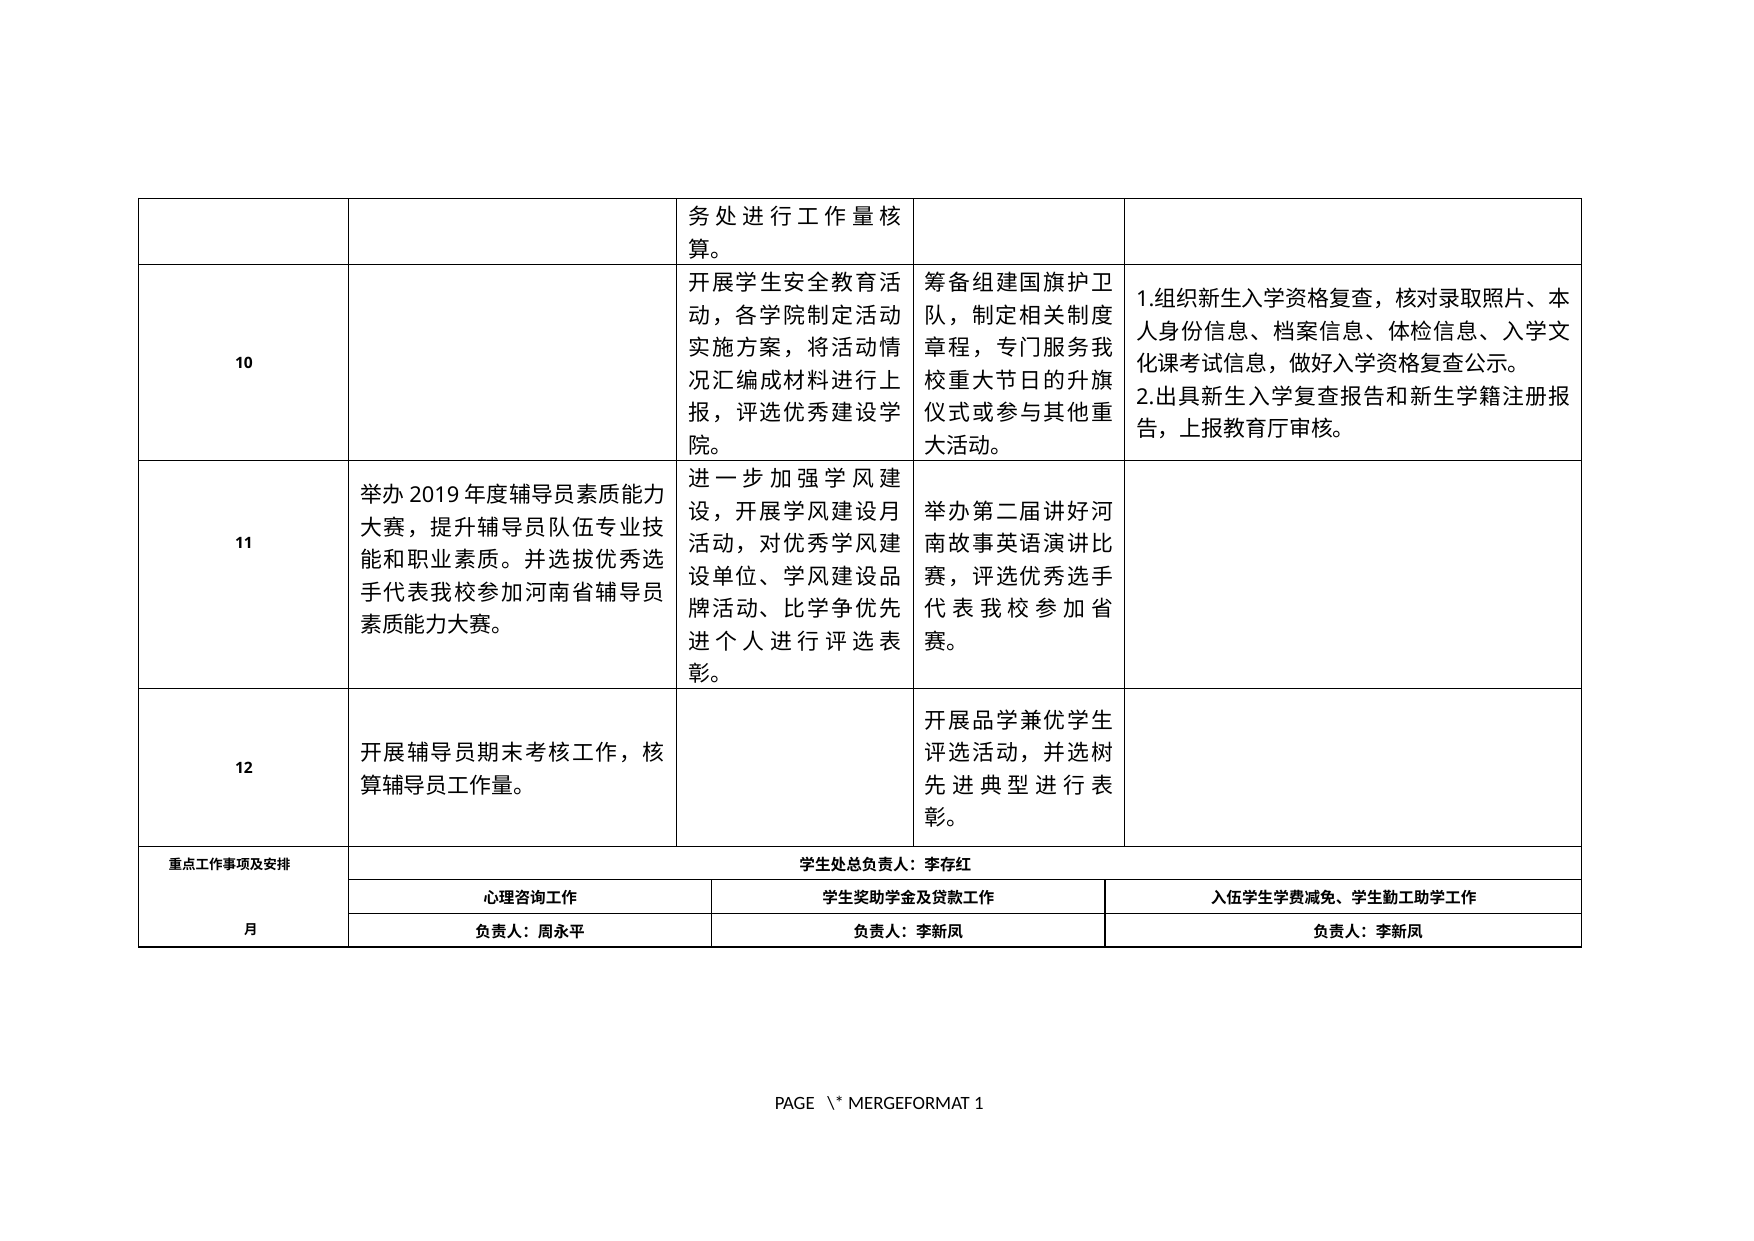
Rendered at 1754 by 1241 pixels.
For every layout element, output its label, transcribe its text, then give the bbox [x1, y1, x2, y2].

table_cell 9 [139, 199, 348, 264]
table_cell 心理咨询工作 [349, 880, 711, 913]
table_cell 1.组织新生入学资格复查，核对录取照片、本人身份信息、档案信息、体检信息、入学文化课考试信息，做好入学资格复查公示。 2.出具新生入学复查报告和新生学籍注册报告，上报教育厅审核。 [1125, 265, 1581, 460]
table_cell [914, 199, 1124, 264]
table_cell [349, 199, 676, 264]
table_cell 负责人：李新凤 [712, 914, 1104, 946]
table_cell 开展辅导员期末考核工作，核算辅导员工作量。 [349, 689, 676, 846]
table_cell 学生奖助学金及贷款工作 [712, 880, 1104, 913]
table_cell 学生处总负责人：李存红 [349, 847, 1581, 879]
table_cell [349, 265, 676, 460]
table_cell 举办2019年度辅导员素质能力大赛，提升辅导员队伍专业技能和职业素质。并选拔优秀选手代表我校参加河南省辅导员素质能力大赛。 [349, 461, 676, 688]
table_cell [1125, 199, 1581, 264]
table_cell 开展学生安全教育活动，各学院制定活动实施方案，将活动情况汇编成材料进行上报，评选优秀建设学院。 [677, 265, 913, 460]
table_cell 开展品学兼优学生评选活动，并选树先进典型进行表彰。 [914, 689, 1124, 846]
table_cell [677, 199, 913, 264]
table_cell 进一步加强学风建设，开展学风建设月活动，对优秀学风建设单位、学风建设品牌活动、比学争优先进个人进行评选表彰。 [677, 461, 913, 688]
table_cell 10 [139, 265, 348, 460]
table_cell [1125, 461, 1581, 688]
table_cell 11 [139, 461, 348, 688]
table_cell 12 [139, 689, 348, 846]
table_cell 重点工作事项及安排 月 [139, 847, 348, 946]
table_cell [677, 689, 913, 846]
table_cell 负责人：李新凤 [1106, 914, 1581, 946]
table_cell [1125, 689, 1581, 846]
table_cell 负责人：周永平 [349, 914, 711, 946]
table_cell 举办第二届讲好河南故事英语演讲比赛，评选优秀选手代表我校参加省赛。 [914, 461, 1124, 688]
table_cell 筹备组建国旗护卫队，制定相关制度章程，专门服务我校重大节日的升旗仪式或参与其他重大活动。 [914, 265, 1124, 460]
table_cell 入伍学生学费减免、学生勤工助学工作 [1106, 880, 1581, 913]
